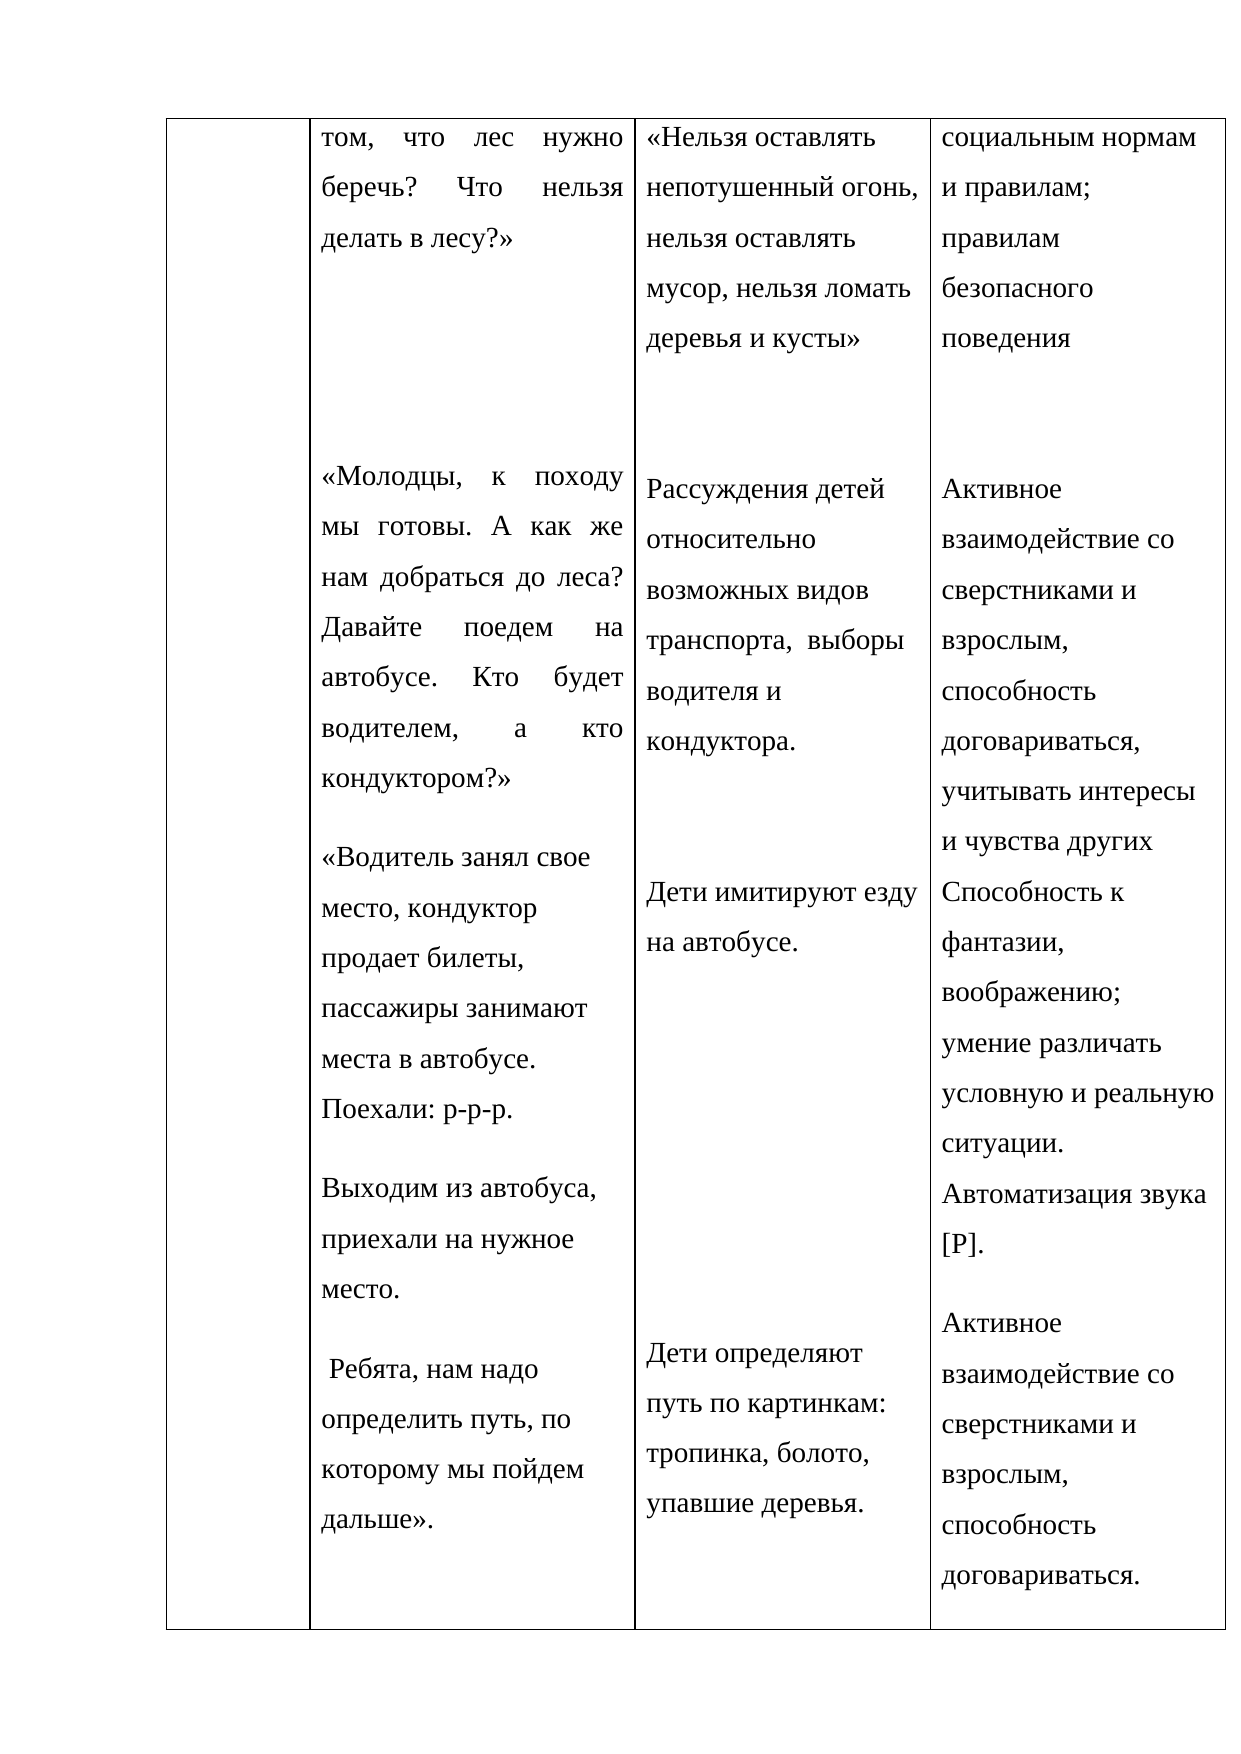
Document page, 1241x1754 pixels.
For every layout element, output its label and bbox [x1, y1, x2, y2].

table_cell [167, 119, 309, 1628]
table_cell [636, 119, 930, 1628]
table_cell [931, 119, 1225, 1628]
table_cell [311, 119, 634, 1628]
